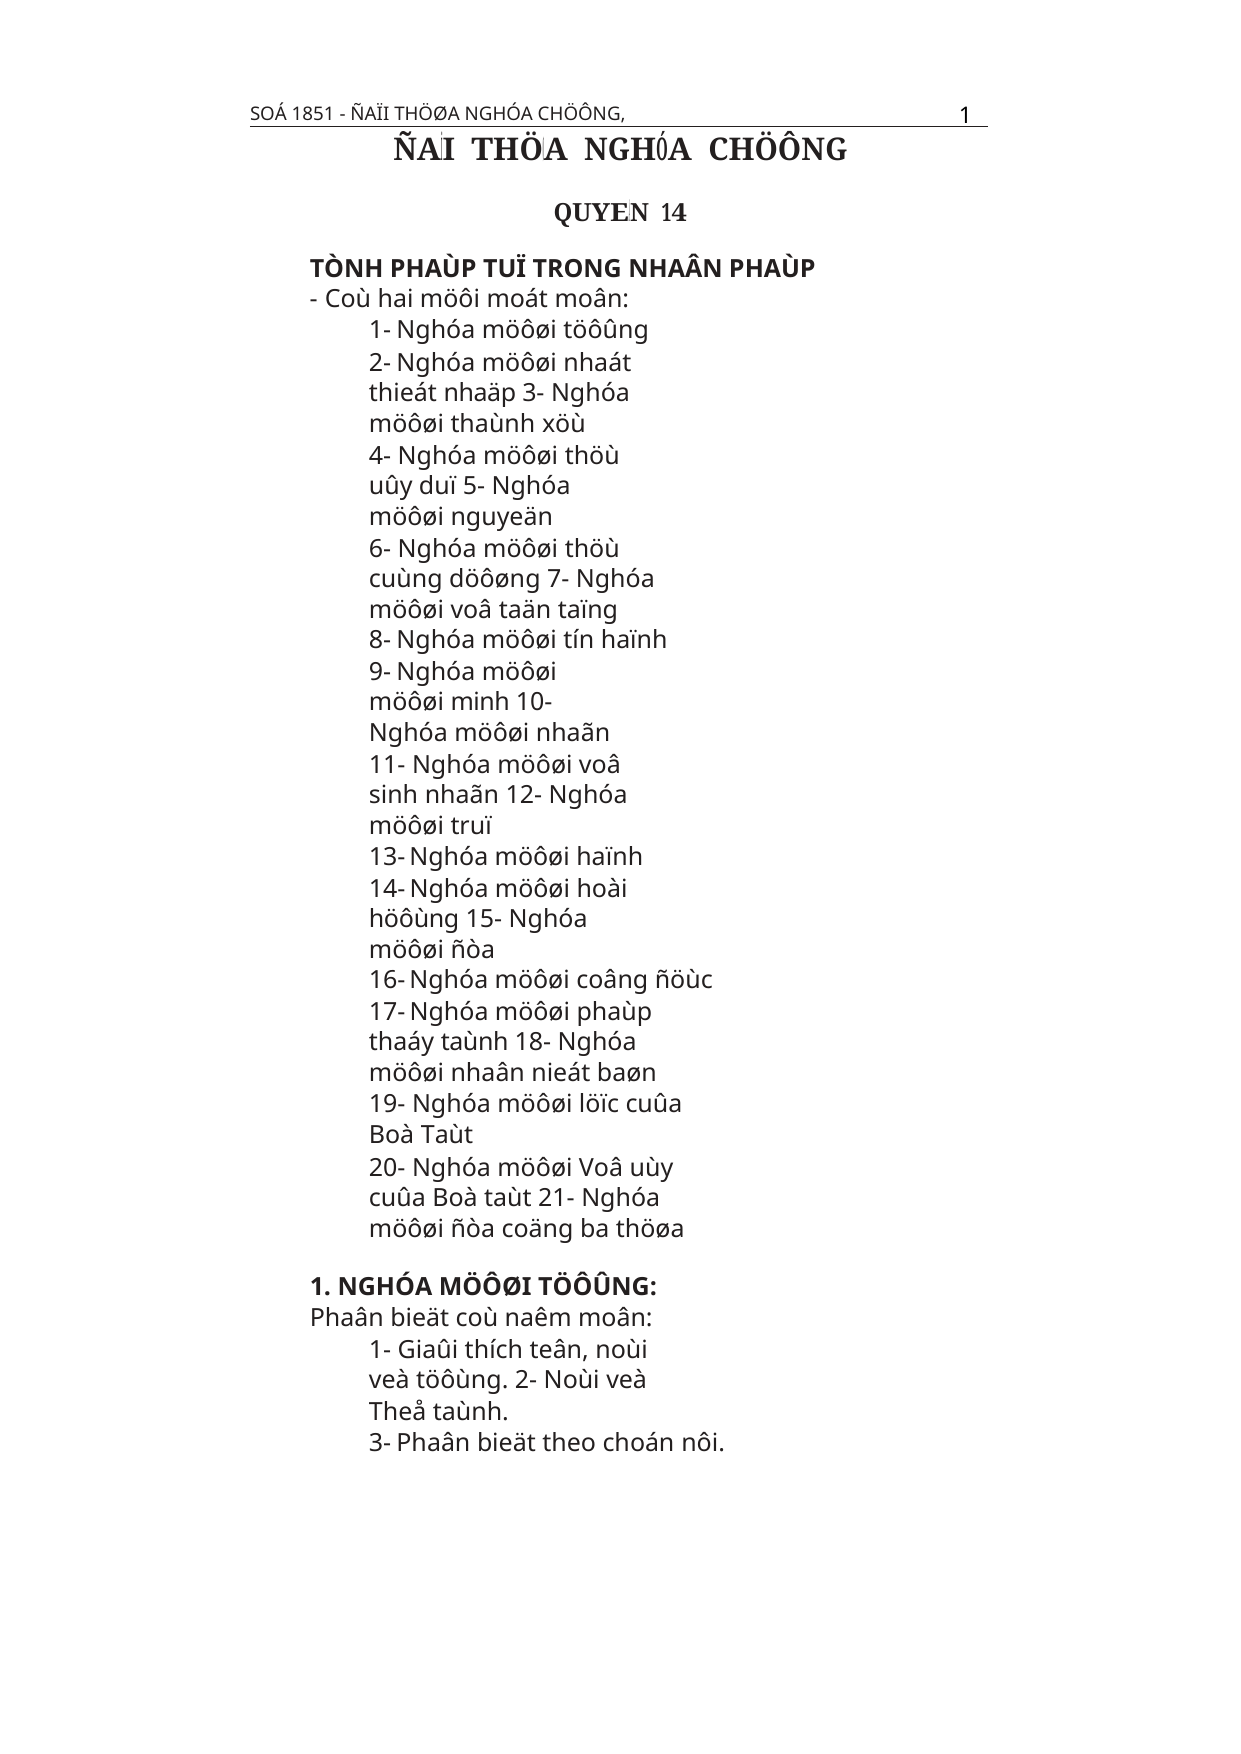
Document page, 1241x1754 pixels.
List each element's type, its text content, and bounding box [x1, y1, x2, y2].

list Nghóa möôøi nhaát thieát nhaäp 3- Nghóa möôøi thaùnh xöù [369, 346, 683, 439]
list Nghóa möôøi tín haïnh [369, 626, 1092, 654]
list Nghóa möôøi töôûng [369, 314, 1092, 344]
list Coù hai möôi moát moân: [309, 283, 1092, 314]
list Nghóa möôøi phaùp thaáy taùnh 18- Nghóa möôøi nhaân nieát baøn 19- Nghóa möôøi löïc cuûa Boà Taùt [369, 996, 694, 1151]
text TÒNH PHAÙP TUÏ TRONG NHAÂN PHAÙP [309, 251, 1092, 283]
text 11- Nghóa möôøi voâ sinh nhaãn 12- Nghóa möôøi truï [369, 749, 671, 842]
title ÑAÏI THÖØA NGHÓA CHÖÔNG [249, 127, 991, 170]
text 1- Giaûi thích teân, noùi veà töôùng. 2- Noùi veà Theå taùnh. [369, 1334, 690, 1427]
list Nghóa möôøi coâng ñöùc [369, 965, 1092, 994]
subtitle 1. NGHÓA MÖÔØI TÖÔÛNG: [309, 1269, 1092, 1302]
list Nghóa möôøi hoài höôùng 15- Nghóa möôøi ñòa [369, 872, 643, 965]
list Nghóa möôøi möôøi minh 10- Nghóa möôøi nhaãn [369, 656, 637, 749]
subtitle QUYEÅN 14 [249, 194, 991, 228]
text 6- Nghóa möôøi thöù cuùng döôøng 7- Nghóa möôøi voâ taän taïng [369, 532, 687, 626]
text Phaân bieät coù naêm moân: [309, 1302, 1092, 1333]
text 4- Nghóa möôøi thöù uûy duï 5- Nghóa möôøi nguyeän [369, 439, 624, 532]
text 20- Nghóa möôøi Voâ uùy cuûa Boà taùt 21- Nghóa möôøi ñòa coäng ba thöøa [369, 1151, 717, 1244]
list Phaân bieät theo choán nôi. [369, 1427, 1092, 1458]
list Nghóa möôøi haïnh [369, 842, 1092, 871]
